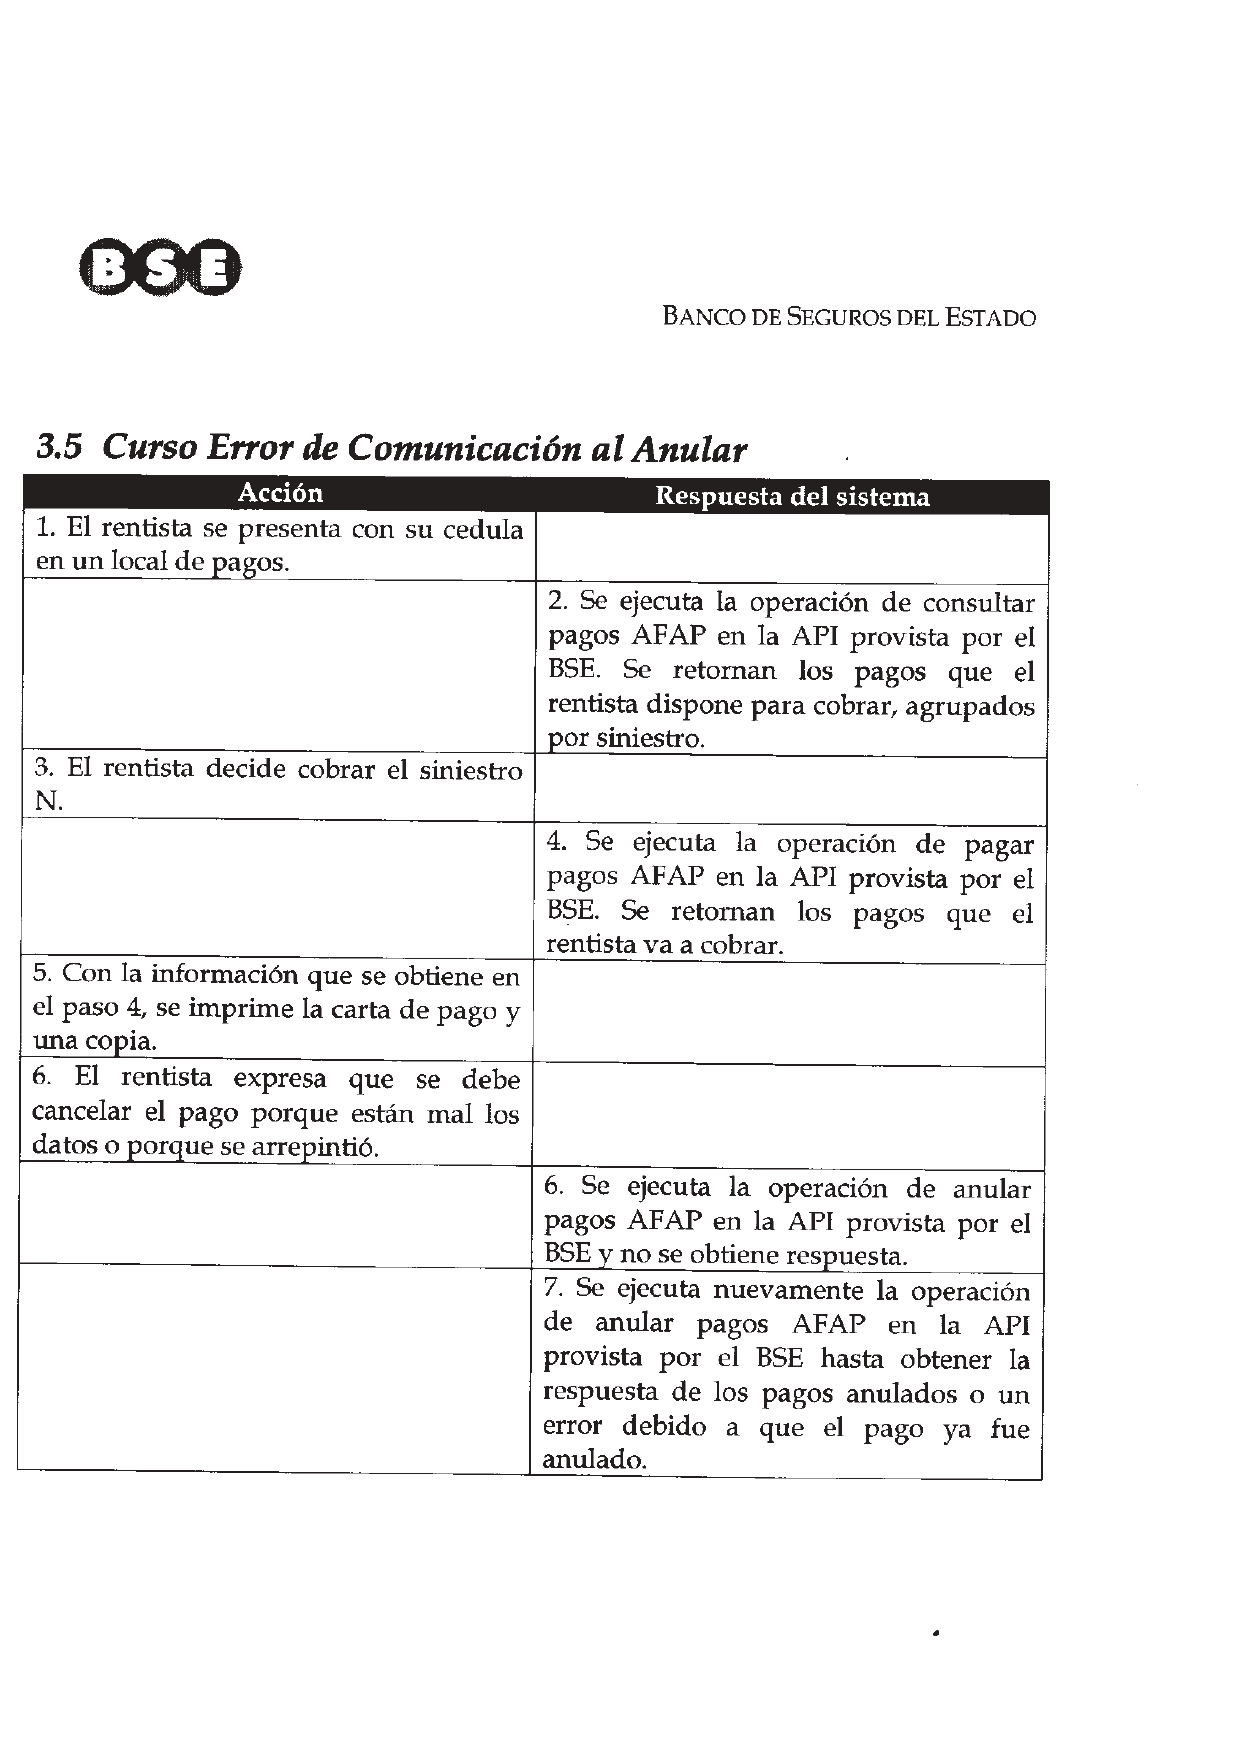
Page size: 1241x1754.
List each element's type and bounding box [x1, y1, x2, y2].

picture [17, 238, 1138, 1636]
